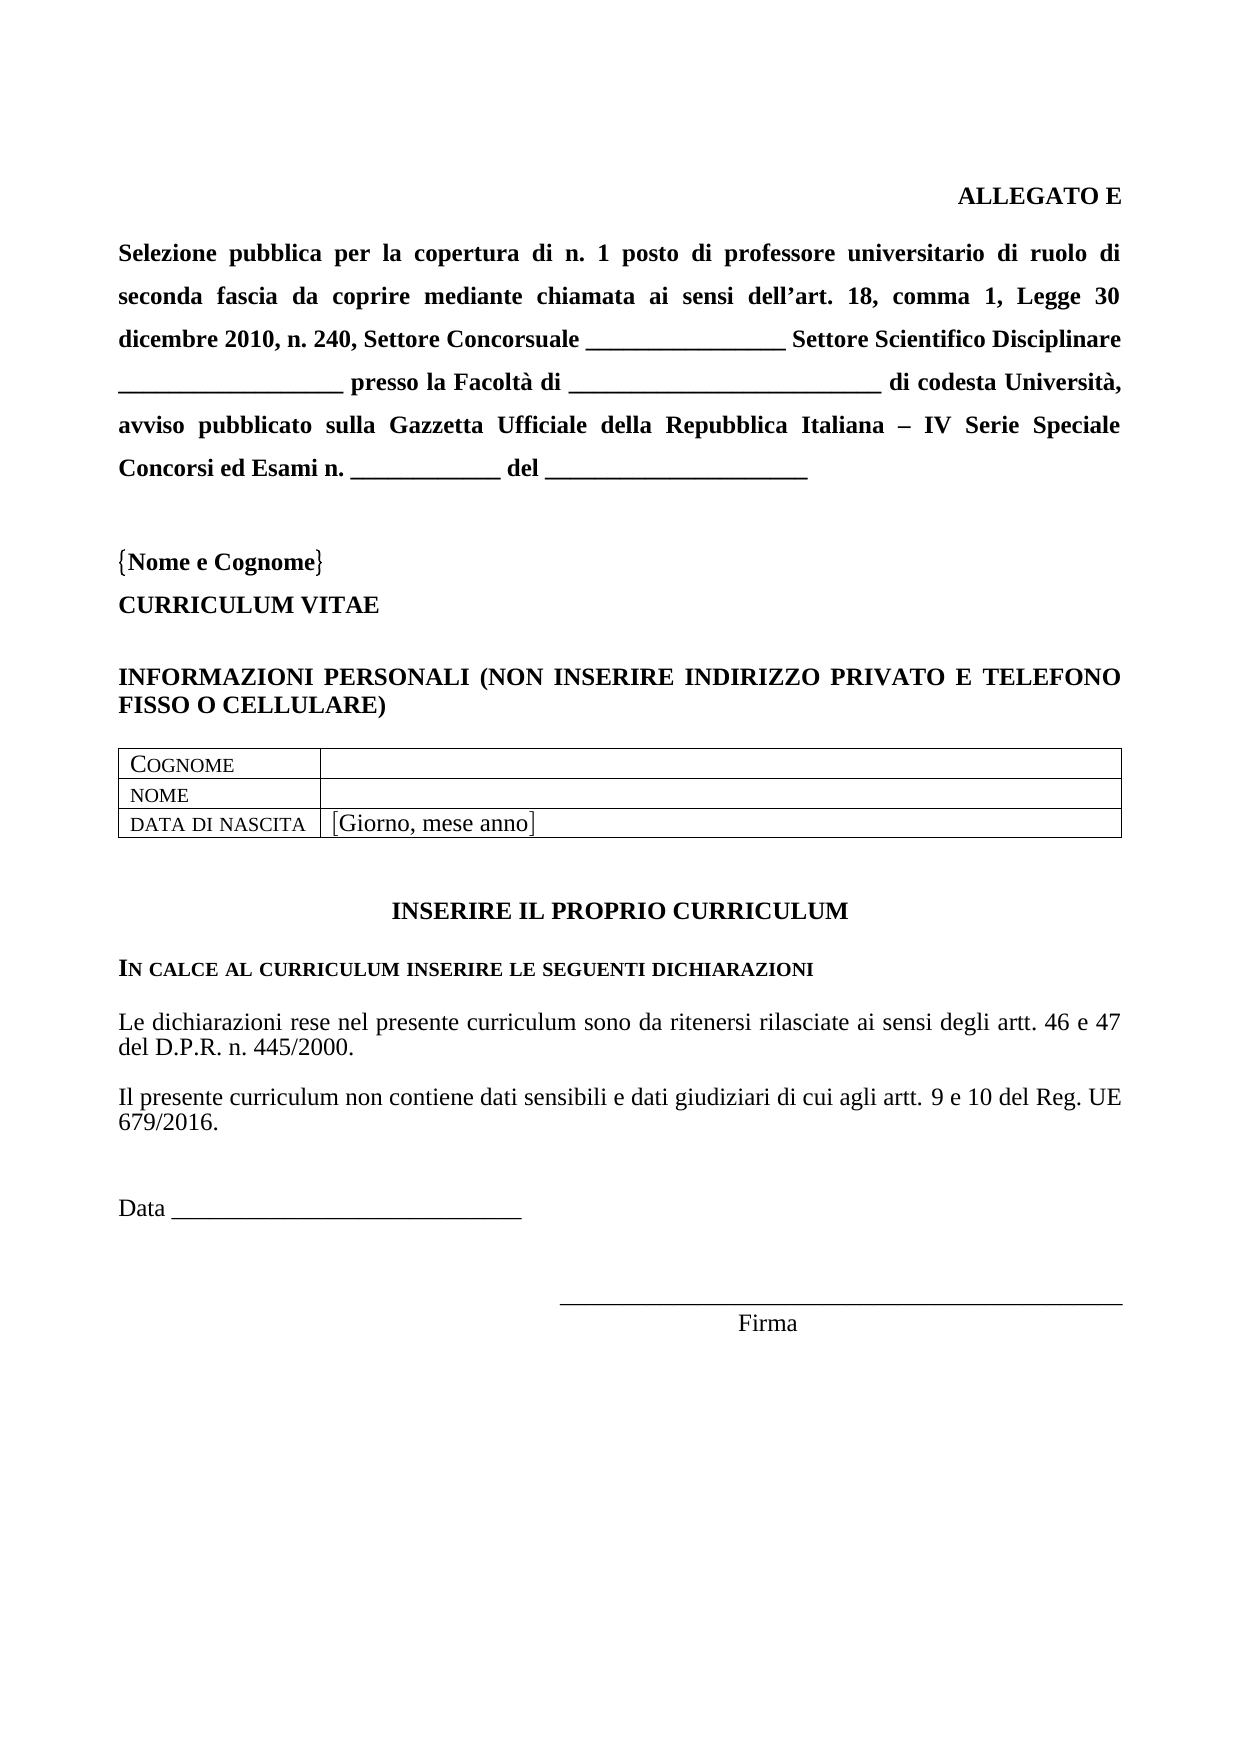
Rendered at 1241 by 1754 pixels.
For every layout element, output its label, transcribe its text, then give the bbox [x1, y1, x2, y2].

table_header Cognome [119, 749, 320, 778]
text Le dichiarazioni rese nel presente curriculum sono da ritenersi rilasciate ai sensi degli artt. 46 e 47 del D.P.R. n. 445/2000. [118, 1011, 1122, 1061]
text INSERIRE IL PROPRIO CURRICULUM [118, 896, 1122, 924]
text Il presente curriculum non contiene dati sensibili e dati giudiziari di cui agli artt. 9 e 10 del Reg. UE 679/2016. [118, 1086, 1122, 1136]
table_cell nome [119, 779, 320, 807]
text Data ____________________________ [118, 1193, 1122, 1222]
text _____________________________________________ [118, 1279, 1122, 1308]
text ALLEGATO E [591, 184, 1122, 209]
table_header [321, 749, 1121, 778]
text INFORMAZIONI PERSONALI (NON INSERIRE INDIRIZZO PRIVATO E TELEFONO FISSO O CELLULARE) [118, 662, 1122, 719]
text Firma [339, 1308, 1122, 1337]
text In calce al curriculum inserire le seguenti dichiarazioni [118, 953, 1122, 982]
table_cell [321, 779, 1121, 807]
text CURRICULUM VITAE [118, 590, 1122, 618]
table_cell data di nascita [119, 809, 320, 837]
text Nome e Cognome [118, 547, 1122, 575]
table_cell Giorno, mese anno [321, 809, 1121, 837]
text Selezione pubblica per la copertura di n. 1 posto di professore universitario di ruolo di seconda fascia da coprire mediante chiamata ai sensi dell’art. 18, comma 1, Legge 30 dicembre 2010, n. 240, Settore Concorsuale ________________ Settore Scientifico Disciplinare __________________ presso la Facoltà di _________________________ di codesta Università, avviso pubblicato sulla Gazzetta Ufficiale della Repubblica Italiana – IV Serie Speciale Concorsi ed Esami n. ____________ del _____________________ [118, 238, 1122, 482]
